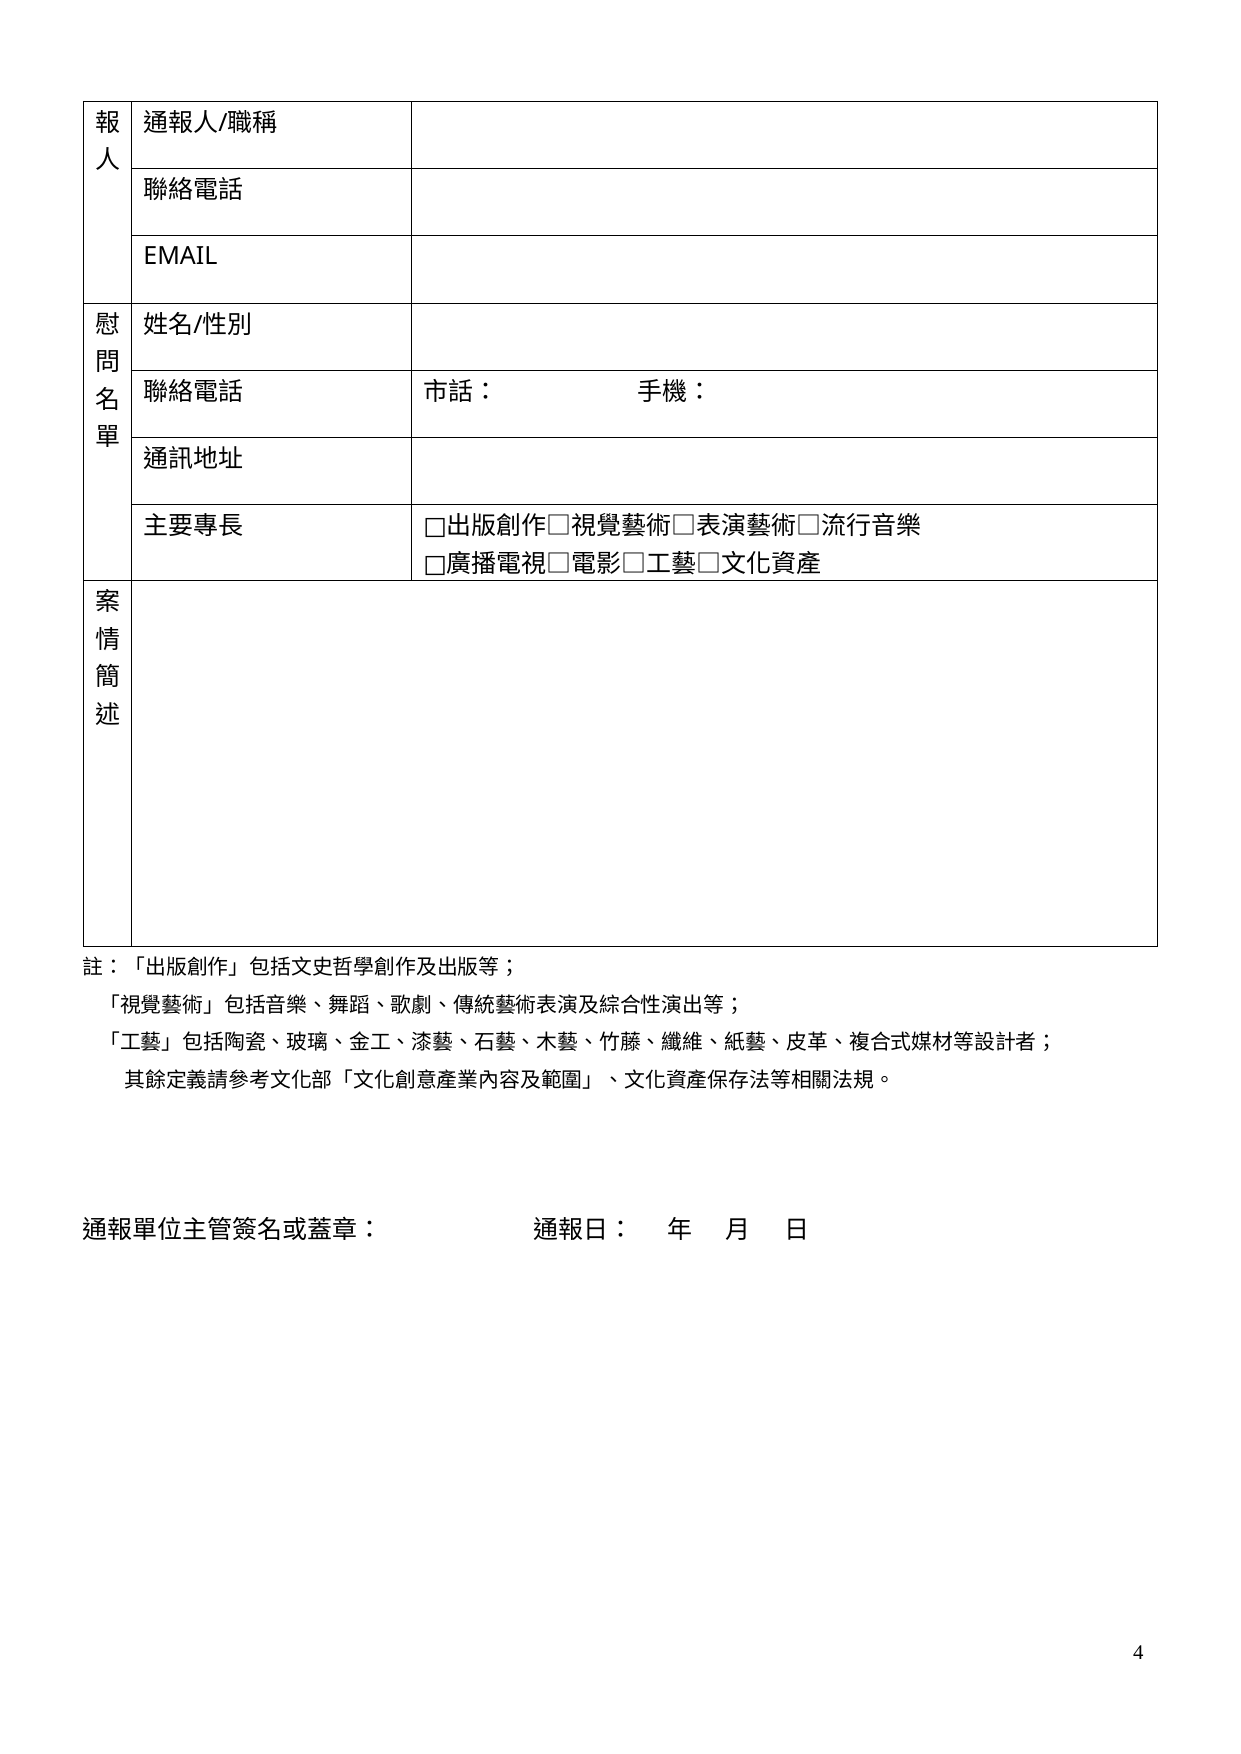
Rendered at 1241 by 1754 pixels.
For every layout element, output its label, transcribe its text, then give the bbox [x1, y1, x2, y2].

table_cell 聯絡電話 [132, 169, 411, 235]
table_cell 通訊地址 [132, 438, 411, 504]
text 「視覺藝術」包括音樂、舞蹈、歌劇、傳統藝術表演及綜合性演出等； [83, 984, 1170, 1022]
table_cell 姓名/性別 [132, 304, 411, 369]
table_cell 市話： 手機： [412, 371, 1157, 437]
table_cell [412, 438, 1157, 504]
table_header 通報人 [84, 102, 131, 302]
table_cell EMAIL [132, 236, 411, 302]
table_cell 主要專長 [132, 505, 411, 580]
table_cell [132, 581, 1157, 946]
table_cell □出版創作□視覺藝術□表演藝術□流行音樂 □廣播電視□電影□工藝□文化資產 [412, 505, 1157, 580]
table_cell 案情簡述 [84, 581, 131, 946]
table_cell 聯絡電話 [132, 371, 411, 437]
table_cell 慰問名單 [84, 304, 131, 580]
table_cell [412, 304, 1157, 369]
text 註：「出版創作」包括文史哲學創作及出版等； [83, 947, 1170, 984]
text 其餘定義請參考文化部「文化創意產業內容及範圍」、文化資產保存法等相關法規。 [124, 1059, 1170, 1097]
table_cell [412, 236, 1157, 302]
table_cell 通報人/職稱 [132, 102, 411, 168]
table_cell [412, 102, 1157, 168]
table_cell [412, 169, 1157, 235]
text 「工藝」包括陶瓷、玻璃、金工、漆藝、石藝、木藝、竹藤、纖維、紙藝、皮革、複合式媒材等設計者； [83, 1022, 1170, 1059]
text 通報單位主管簽名或蓋章： 通報日： 年 月 日 [83, 1209, 1170, 1247]
